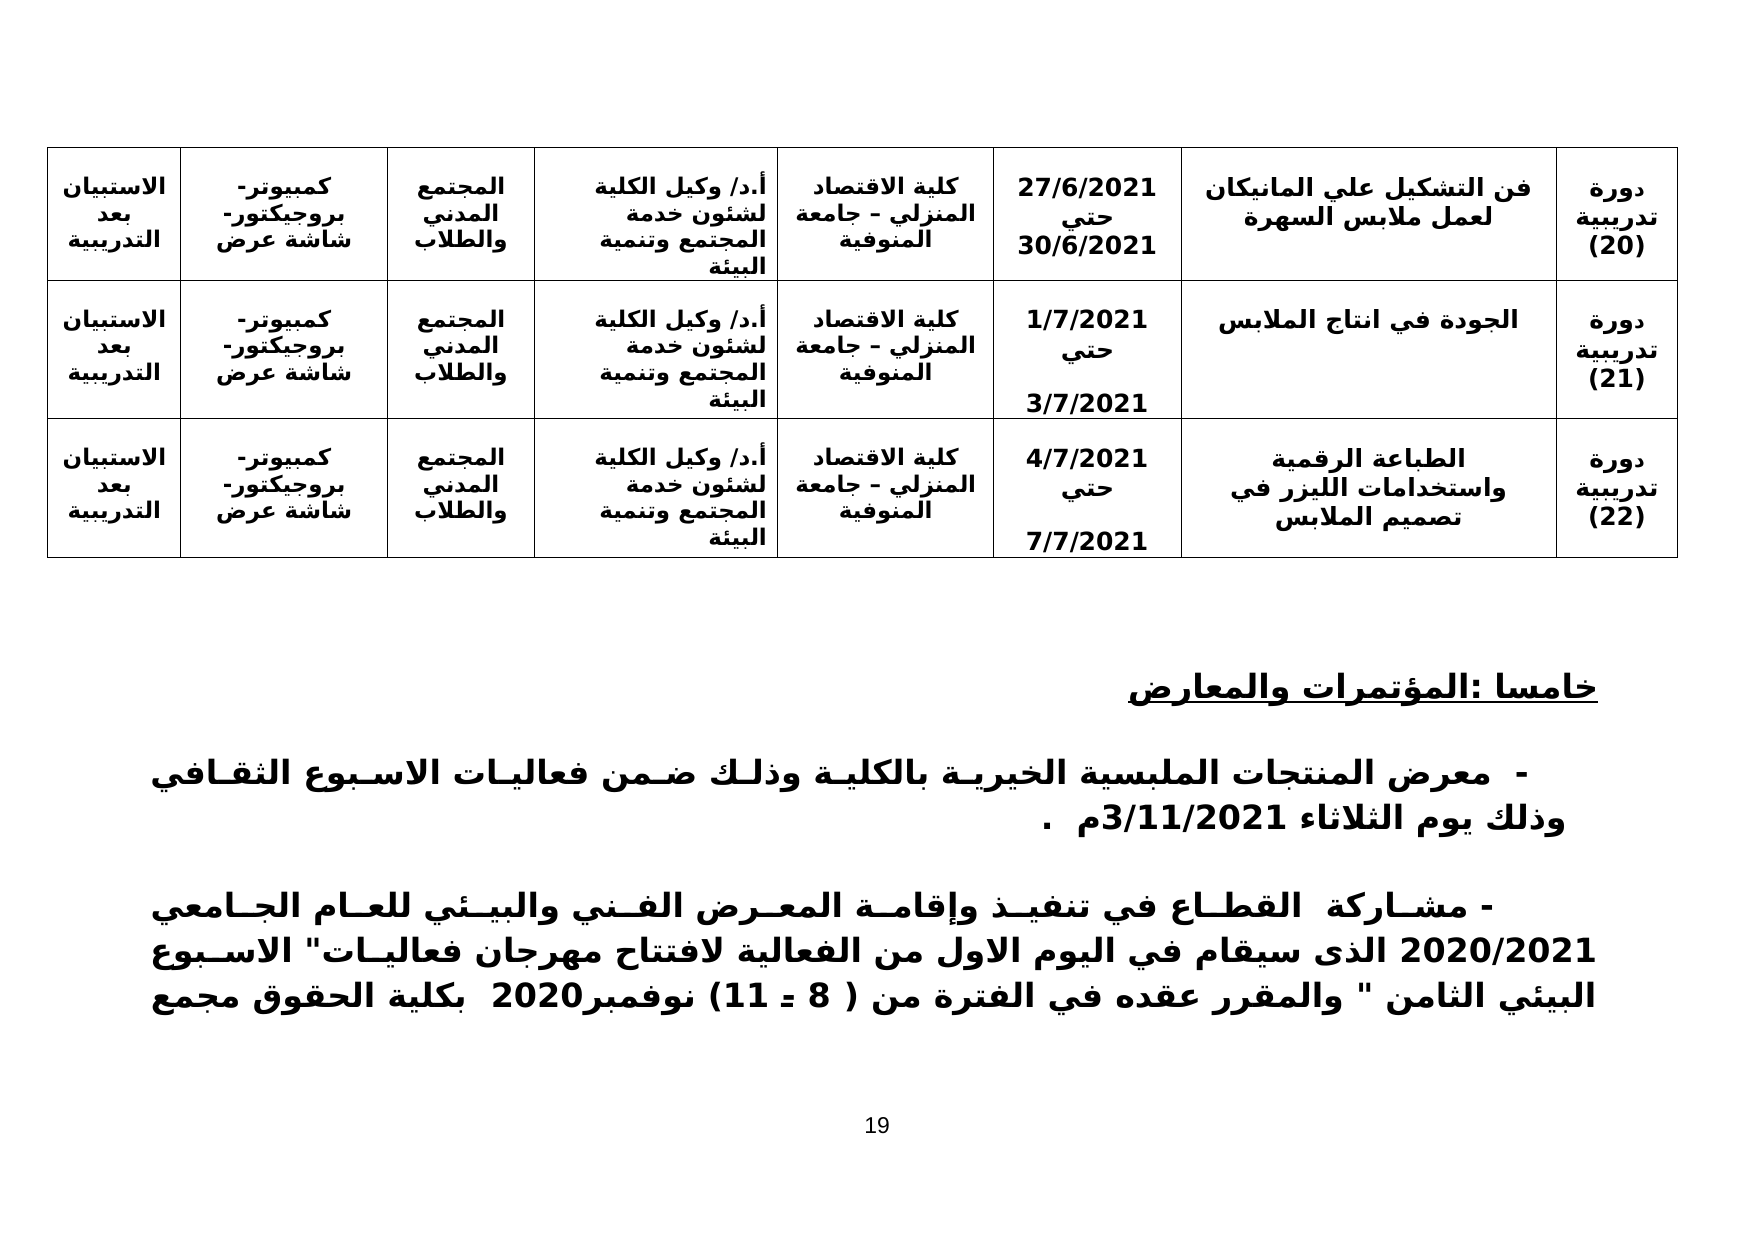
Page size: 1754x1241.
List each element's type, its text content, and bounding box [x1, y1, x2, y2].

table_cell كلية الاقتصاد المنزلي – جامعة المنوفية [778, 281, 993, 418]
table_cell المجتمع المدني والطلاب [388, 281, 534, 418]
table_cell الاستبيان بعد التدريبية [48, 419, 180, 557]
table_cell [388, 148, 534, 280]
table_cell الجودة في انتاج الملابس [1182, 281, 1556, 418]
table_cell كمبيوتر-بروجيكتور- شاشة عرض [181, 419, 387, 557]
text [150, 887, 1598, 1015]
table_cell كمبيوتر-بروجيكتور- شاشة عرض [181, 281, 387, 418]
table_cell كلية الاقتصاد المنزلي – جامعة المنوفية [778, 419, 993, 557]
table_cell أ.د/ وكيل الكلية لشئون خدمة المجتمع وتنمية البيئة [535, 281, 777, 418]
table_cell فن التشكيل علي المانيكان لعمل ملابس السهرة [1182, 148, 1556, 280]
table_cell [535, 148, 777, 280]
table_cell الطباعة الرقمية واستخدامات الليزر في تصميم الملابس [1182, 419, 1556, 557]
table_cell دورة تدريبية (22) [1557, 419, 1677, 557]
table_cell 4/7/2021 حتي 7/7/2021 [994, 419, 1181, 557]
table_cell 1/7/2021 حتي 3/7/2021 [994, 281, 1181, 418]
table_cell المجتمع المدني والطلاب [388, 419, 534, 557]
table_cell أ.د/ وكيل الكلية لشئون خدمة المجتمع وتنمية البيئة [535, 419, 777, 557]
table_cell دورة تدريبية (20) [1557, 148, 1677, 280]
table_cell دورة تدريبية (21) [1557, 281, 1677, 418]
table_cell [48, 148, 180, 280]
table_cell الاستبيان بعد التدريبية [48, 281, 180, 418]
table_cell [181, 148, 387, 280]
text خامسا :المؤتمرات والمعارض [150, 668, 1598, 707]
table_cell 27/6/2021 حتي 30/6/2021 [994, 148, 1181, 280]
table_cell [778, 148, 993, 280]
text - معرض المنتجات الملبسية الخيرية بالكلية وذلك ضمن فعاليات الاسبوع الثقافي وذلك يوم الثلاثاء 3/11/2021م . [150, 754, 1566, 837]
